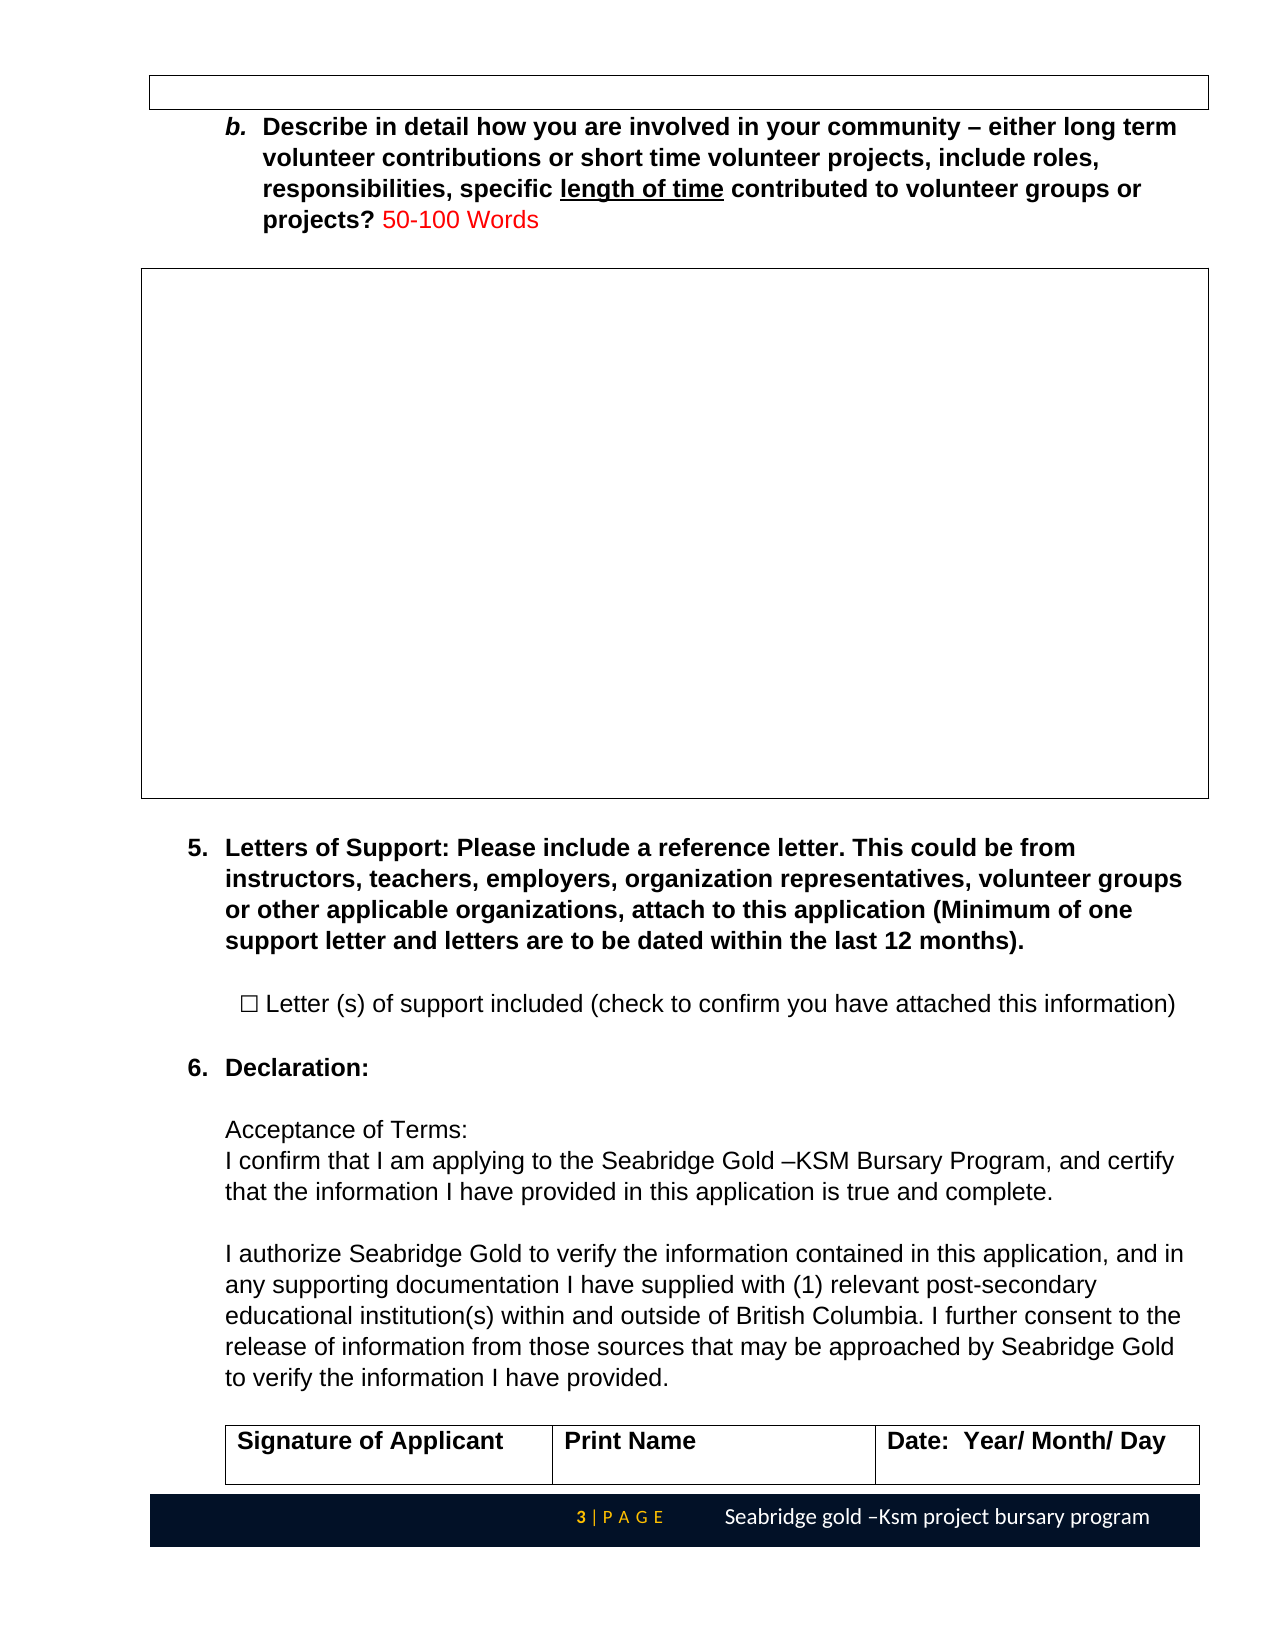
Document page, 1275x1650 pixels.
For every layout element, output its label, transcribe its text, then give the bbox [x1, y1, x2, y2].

text I confirm that I am applying to the Seabridge Gold –KSM Bursary Program, and certify that the information I have provided in this application is true and complete. [225, 1146, 1200, 1205]
text I authorize Seabridge Gold to verify the information contained in this application, and in any supporting documentation I have supplied with (1) relevant post-secondary educational institution(s) within and outside of British Columbia. I further consent to the release of information from those sources that may be approached by Seabridge Gold to verify the information I have provided. [225, 1239, 1200, 1392]
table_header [226, 1426, 552, 1483]
table_header Print Name [553, 1426, 875, 1483]
text Acceptance of Terms: [225, 1114, 1200, 1143]
list Describe in detail how you are involved in your community – either long term volunteer contributions or short time volunteer projects, include roles, responsibilities, specific length of time contributed to volunteer groups or projects? 50-100 Words [225, 112, 1200, 234]
list Declaration: [187, 1052, 1200, 1081]
list Letters of Support: Please include a reference letter. This could be from instructors, teachers, employers, organization representatives, volunteer groups or other applicable organizations, attach to this application (Minimum of one support letter and letters are to be dated within the last 12 months). [187, 832, 1200, 954]
list ☐ Letter (s) of support included (check to confirm you have attached this information) [225, 988, 1200, 1019]
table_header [876, 1426, 1199, 1483]
